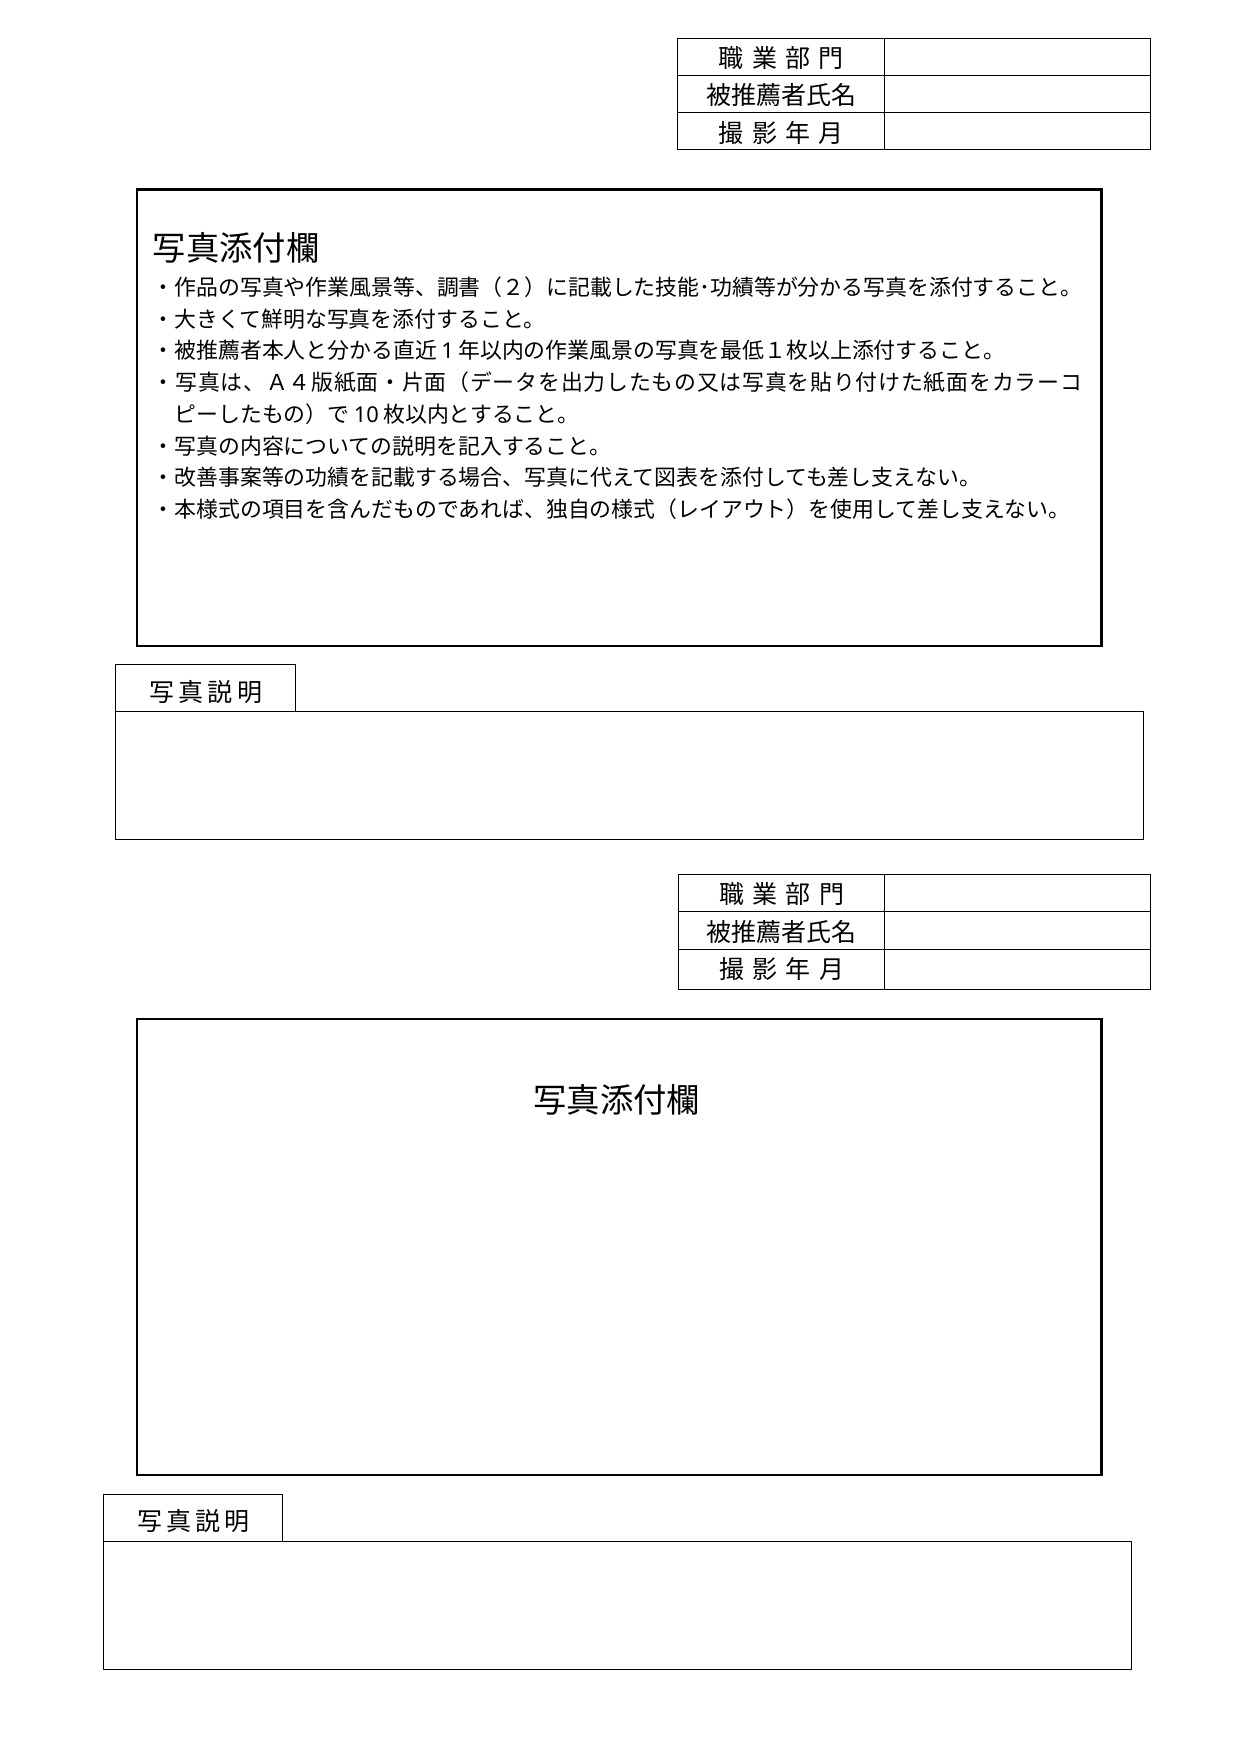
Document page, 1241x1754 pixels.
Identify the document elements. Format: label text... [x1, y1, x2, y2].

table_header 職業部門 [679, 875, 884, 911]
table_cell [885, 912, 1150, 948]
table_header [885, 39, 1150, 75]
table_cell 被推薦者氏名 [678, 76, 884, 112]
table_header 職業部門 [678, 39, 884, 75]
table_cell [885, 76, 1150, 112]
table_cell 撮影年月 [679, 950, 884, 989]
table_cell [885, 113, 1150, 149]
table_header [885, 875, 1150, 911]
table_cell 被推薦者氏名 [679, 912, 884, 948]
table_cell [885, 950, 1150, 989]
table_cell 撮影年月 [678, 113, 884, 149]
